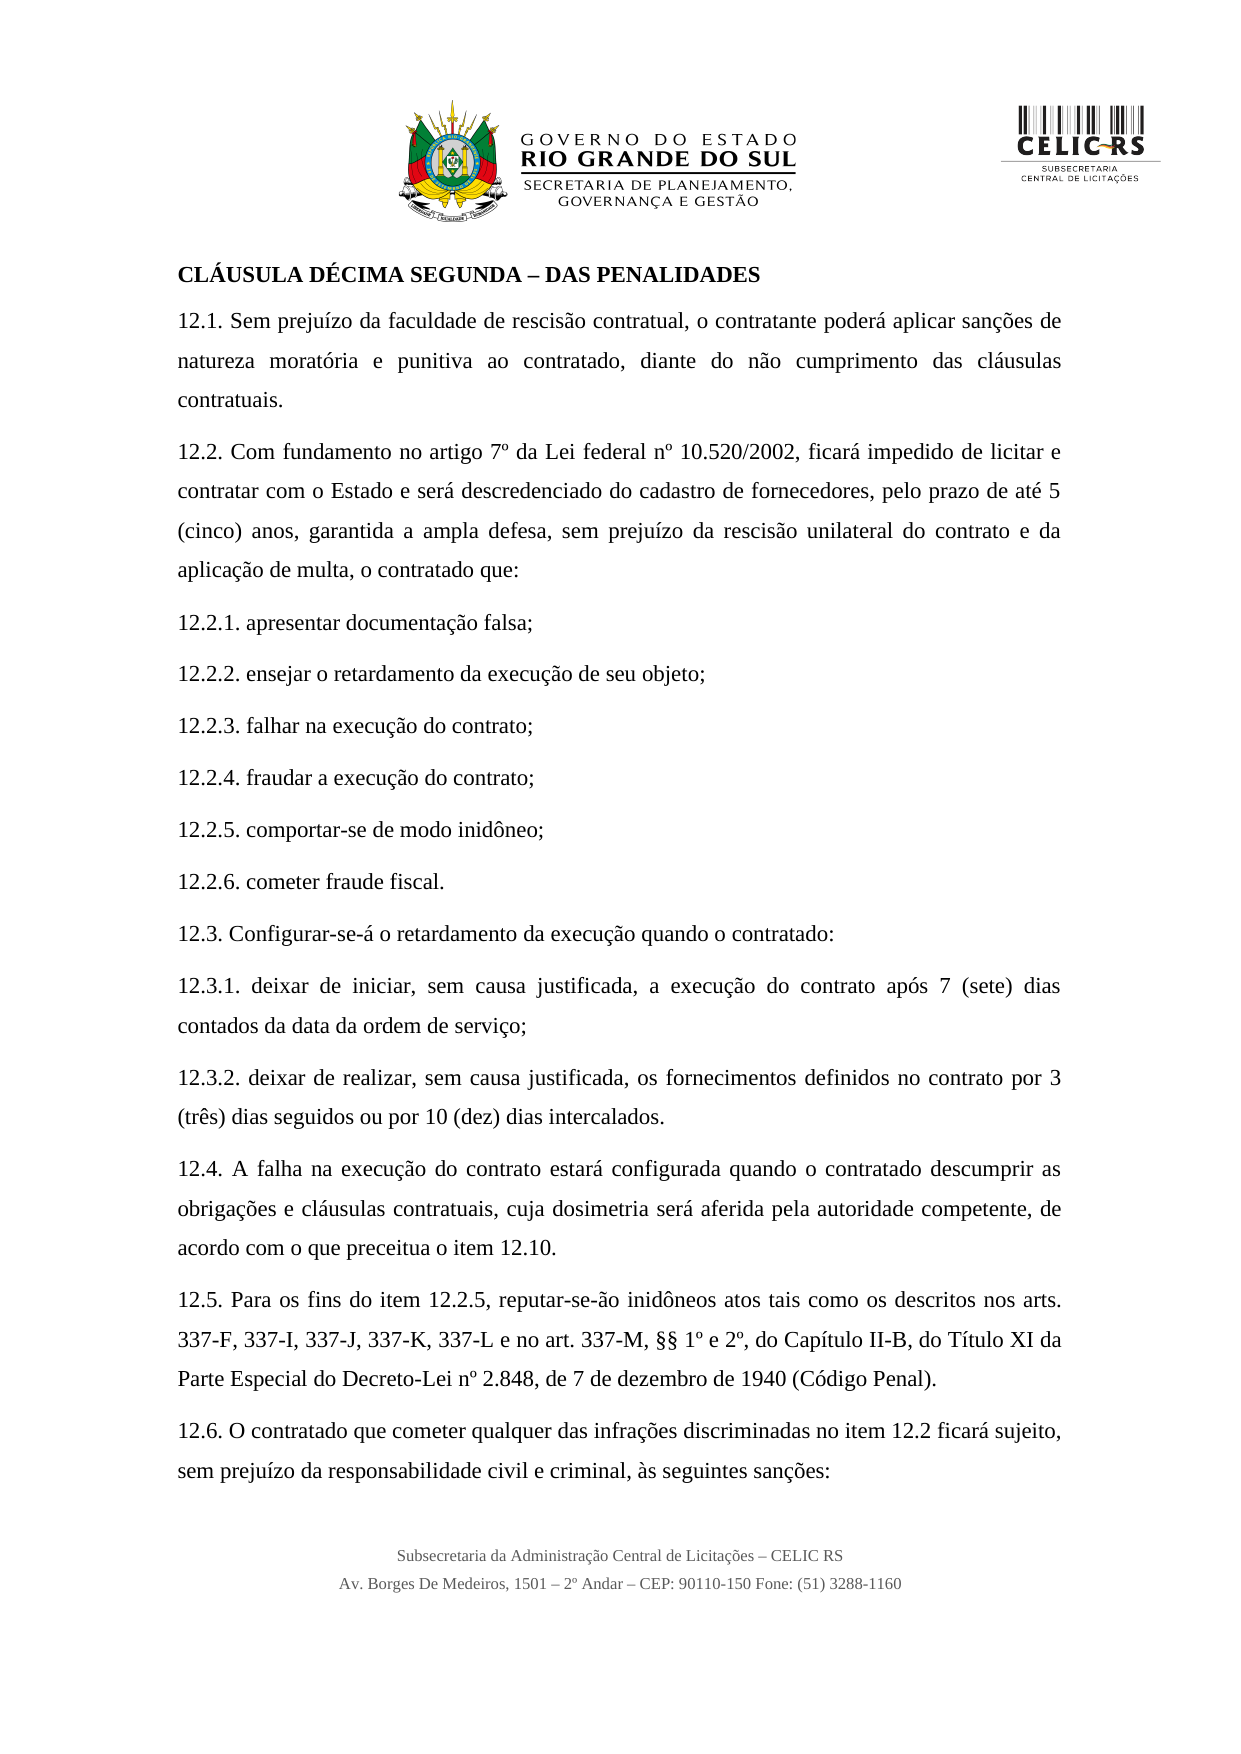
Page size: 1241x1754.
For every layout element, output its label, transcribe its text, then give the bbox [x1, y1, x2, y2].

picture [398, 100, 796, 222]
text 12.2.5. comportar-se de modo inidôneo; [177, 816, 1063, 843]
text 12.1. Sem prejuízo da faculdade de rescisão contratual, o contratante poderá aplicar sanções de natureza moratória e punitiva ao contratado, diante do não cumprimento das cláusulas contratuais. [177, 307, 1063, 412]
subtitle CLÁUSULA DÉCIMA SEGUNDA – DAS PENALIDADES [177, 261, 1063, 288]
text 12.2.1. apresentar documentação falsa; [177, 608, 1063, 635]
text 12.5. Para os fins do item 12.2.5, reputar-se-ão inidôneos atos tais como os descritos nos arts. 337-F, 337-I, 337-J, 337-K, 337-L e no art. 337-M, §§ 1º e 2º, do Capítulo II-B, do Título XI da Parte Especial do Decreto-Lei nº 2.848, de 7 de dezembro de 1940 (Código Penal). [177, 1286, 1063, 1392]
text 12.3.2. deixar de realizar, sem causa justificada, os fornecimentos definidos no contrato por 3 (três) dias seguidos ou por 10 (dez) dias intercalados. [177, 1064, 1063, 1130]
text 12.6. O contratado que cometer qualquer das infrações discriminadas no item 12.2 ficará sujeito, sem prejuízo da responsabilidade civil e criminal, às seguintes sanções: [177, 1417, 1063, 1483]
text 12.2.4. fraudar a execução do contrato; [177, 764, 1063, 791]
text 12.3.1. deixar de iniciar, sem causa justificada, a execução do contrato após 7 (sete) dias contados da data da ordem de serviço; [177, 972, 1063, 1038]
text 12.2. Com fundamento no artigo 7º da Lei federal nº 10.520/2002, ficará impedido de licitar e contratar com o Estado e será descredenciado do cadastro de fornecedores, pelo prazo de até 5 (cinco) anos, garantida a ampla defesa, sem prejuízo da rescisão unilateral do contrato e da aplicação de multa, o contratado que: [177, 438, 1063, 583]
picture [998, 101, 1163, 187]
text 12.2.6. cometer fraude fiscal. [177, 868, 1063, 895]
text 12.2.2. ensejar o retardamento da execução de seu objeto; [177, 661, 1063, 687]
text 12.2.3. falhar na execução do contrato; [177, 712, 1063, 739]
text 12.4. A falha na execução do contrato estará configurada quando o contratado descumprir as obrigações e cláusulas contratuais, cuja dosimetria será aferida pela autoridade competente, de acordo com o que preceitua o item 12.10. [177, 1155, 1063, 1261]
text 12.3. Configurar-se-á o retardamento da execução quando o contratado: [177, 920, 1063, 947]
